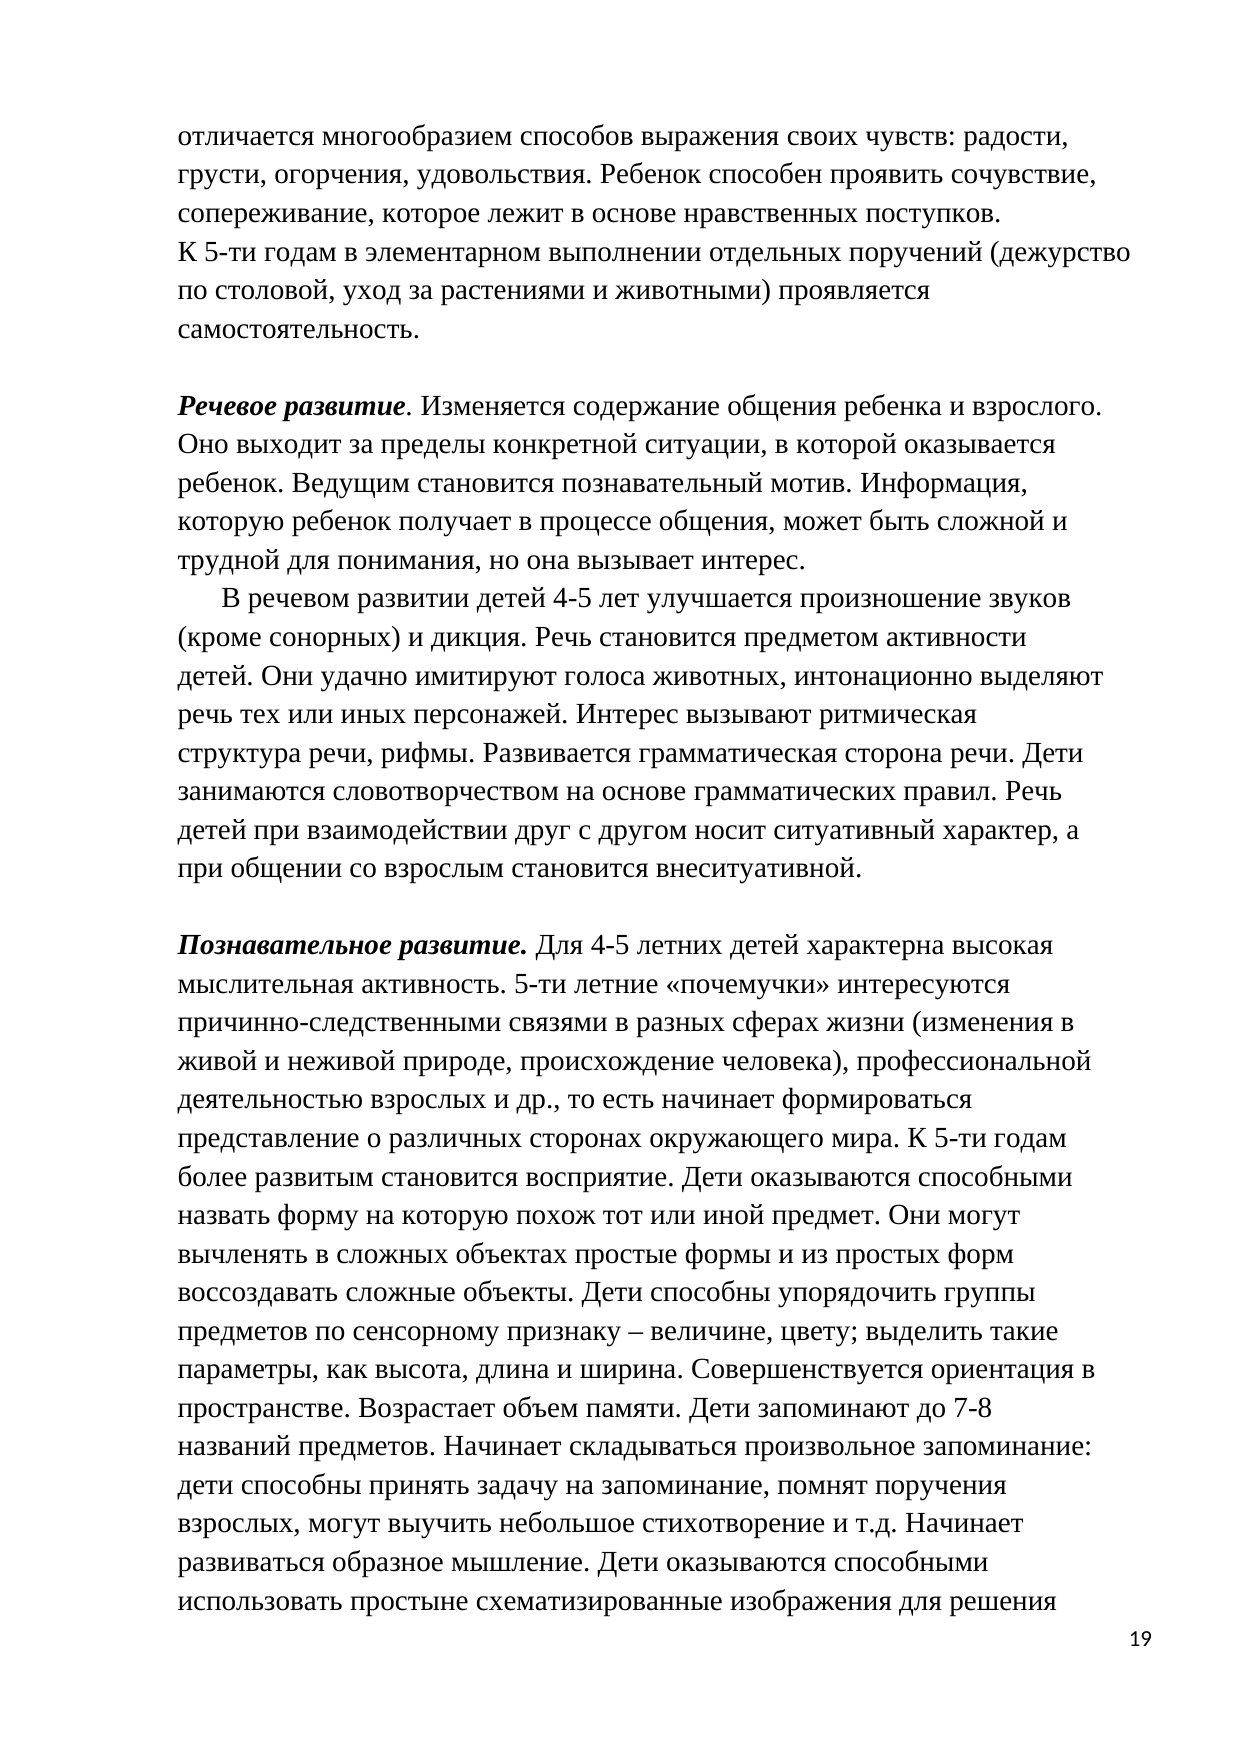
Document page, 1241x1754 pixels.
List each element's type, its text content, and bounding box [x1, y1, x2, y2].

text детей при взаимодействии друг с другом носит ситуативный характер, а [177, 812, 1152, 845]
text использовать простыне схематизированные изображения для решения [177, 1583, 1152, 1616]
text отличается многообразием способов выражения своих чувств: радости, [177, 118, 1152, 152]
text пространстве. Возрастает объем памяти. Дети запоминают до 7-8 [177, 1390, 1152, 1423]
text воссоздавать сложные объекты. Дети способны упорядочить группы [177, 1274, 1152, 1308]
text представление о различных сторонах окружающего мира. К 5-ти годам [177, 1120, 1152, 1154]
text структура речи, рифмы. Развивается грамматическая сторона речи. Дети [177, 735, 1152, 768]
text ребенок. Ведущим становится познавательный мотив. Информация, [177, 465, 1152, 498]
text самостоятельность. [177, 311, 1152, 344]
text назвать форму на которую похож тот или иной предмет. Они могут [177, 1197, 1152, 1231]
text дети способны принять задачу на запоминание, помнят поручения [177, 1467, 1152, 1501]
text более развитым становится восприятие. Дети оказываются способными [177, 1159, 1152, 1192]
text деятельностью взрослых и др., то есть начинает формироваться [177, 1082, 1152, 1115]
text сопереживание, которое лежит в основе нравственных поступков. [177, 195, 1152, 229]
text речь тех или иных персонажей. Интерес вызывают ритмическая [177, 696, 1152, 730]
text Речевое развитие. Изменяется содержание общения ребенка и взрослого. [177, 388, 1152, 421]
text грусти, огорчения, удовольствия. Ребенок способен проявить сочувствие, [177, 157, 1152, 190]
text занимаются словотворчеством на основе грамматических правил. Речь [177, 773, 1152, 807]
text при общении со взрослым становится внеситуативной. [177, 850, 1152, 884]
text взрослых, могут выучить небольшое стихотворение и т.д. Начинает [177, 1506, 1152, 1539]
text развиваться образное мышление. Дети оказываются способными [177, 1544, 1152, 1578]
text которую ребенок получает в процессе общения, может быть сложной и [177, 503, 1152, 537]
text причинно-следственными связями в разных сферах жизни (изменения в [177, 1004, 1152, 1038]
text трудной для понимания, но она вызывает интерес. [177, 542, 1152, 576]
text вычленять в сложных объектах простые формы и из простых форм [177, 1236, 1152, 1269]
text живой и неживой природе, происхождение человека), профессиональной [177, 1043, 1152, 1077]
text Познавательное развитие. Для 4-5 летних детей характерна высокая [177, 927, 1152, 961]
text В речевом развитии детей 4-5 лет улучшается произношение звуков [177, 581, 1152, 614]
text детей. Они удачно имитируют голоса животных, интонационно выделяют [177, 658, 1152, 691]
text Оно выходит за пределы конкретной ситуации, в которой оказывается [177, 426, 1152, 460]
text названий предметов. Начинает складываться произвольное запоминание: [177, 1428, 1152, 1462]
text мыслительная активность. 5-ти летние «почемучки» интересуются [177, 966, 1152, 999]
text параметры, как высота, длина и ширина. Совершенствуется ориентация в [177, 1351, 1152, 1385]
text К 5-ти годам в элементарном выполнении отдельных поручений (дежурство по столовой, уход за растениями и животными) проявляется [177, 234, 1152, 306]
text (кроме сонорных) и дикция. Речь становится предметом активности [177, 619, 1152, 653]
text предметов по сенсорному признаку – величине, цвету; выделить такие [177, 1313, 1152, 1346]
